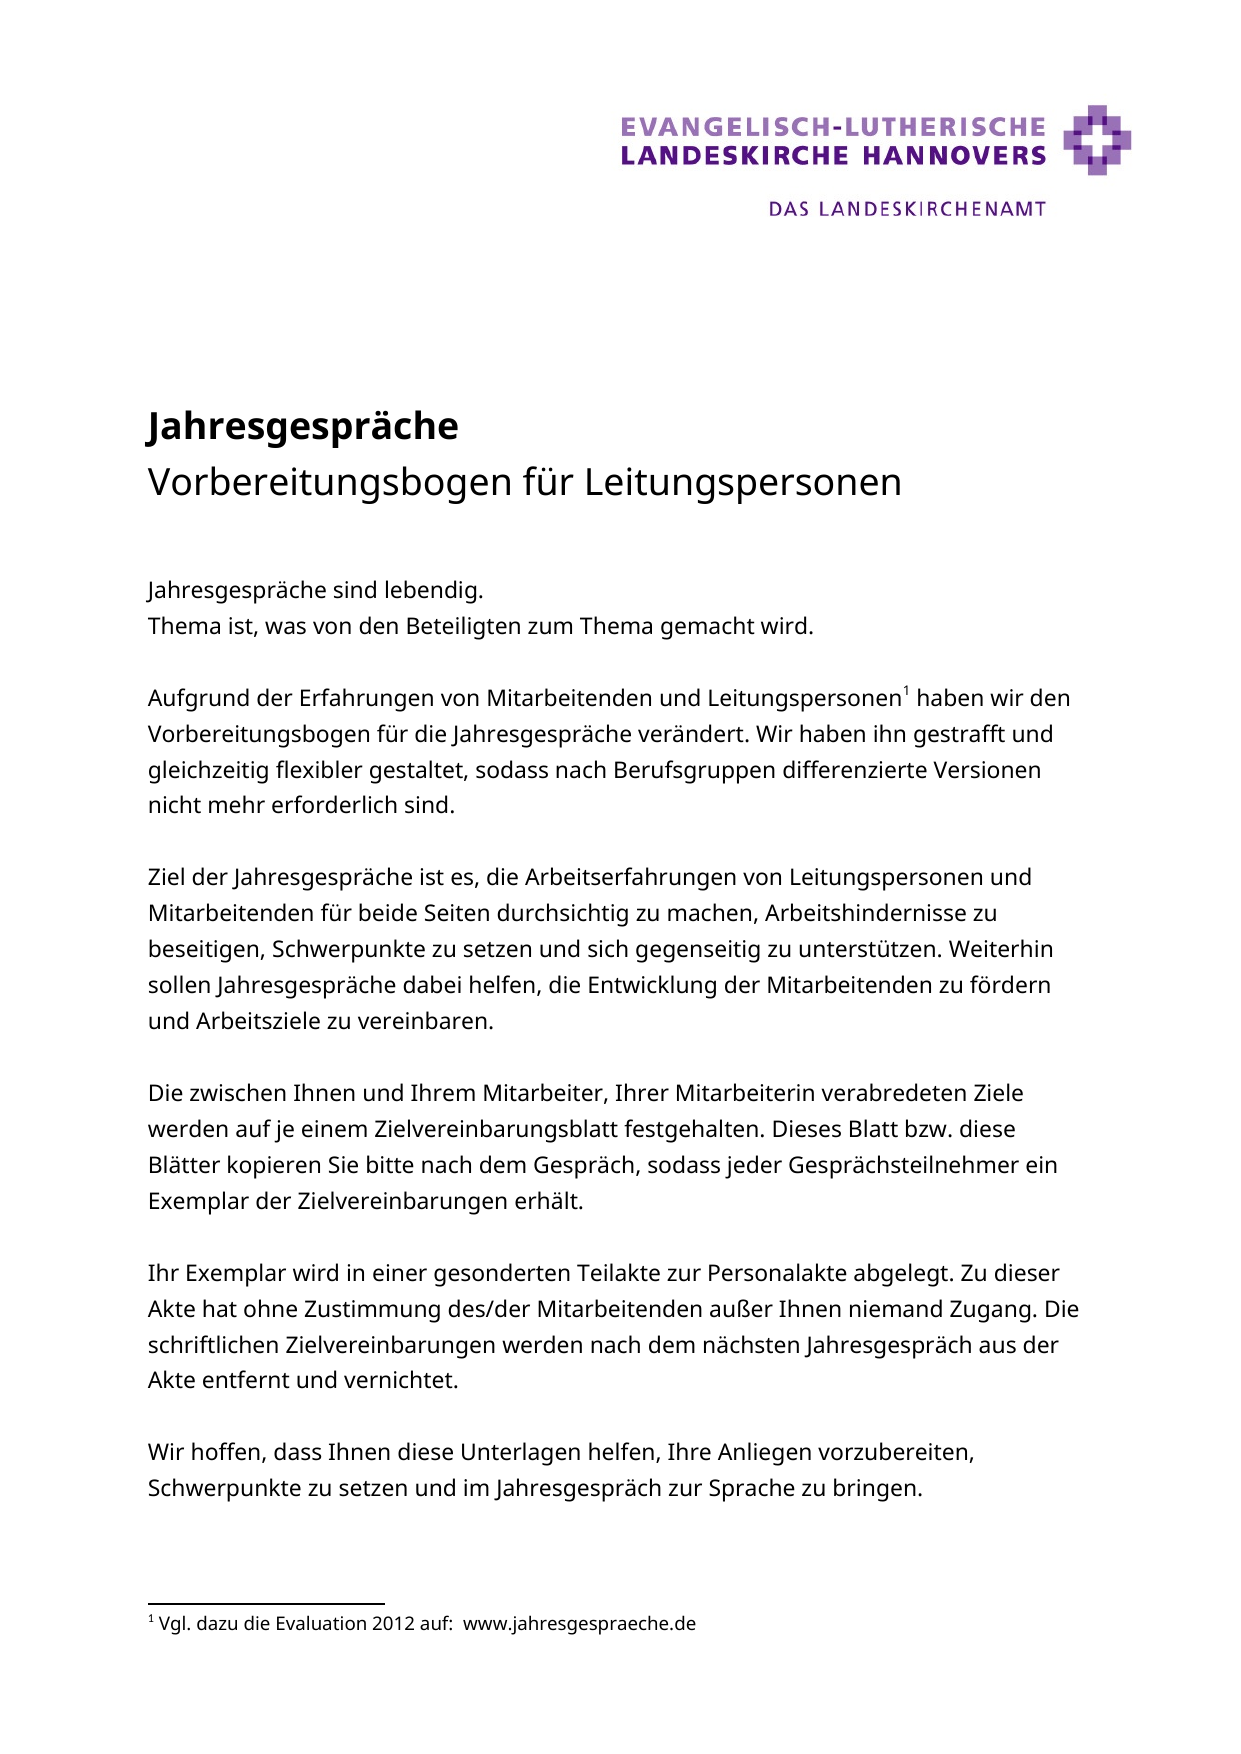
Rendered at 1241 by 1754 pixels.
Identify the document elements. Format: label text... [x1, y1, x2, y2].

text Thema ist, was von den Beteiligten zum Thema gemacht wird. [148, 610, 1093, 641]
text Jahresgespräche sind lebendig. [148, 574, 1093, 605]
text Ziel der Jahresgespräche ist es, die Arbeitserfahrungen von Leitungspersonen und Mitarbeitenden für beide Seiten durchsichtig zu machen, Arbeitshindernisse zu beseitigen, Schwerpunkte zu setzen und sich gegenseitig zu unterstützen. Weiterhin sollen Jahresgespräche dabei helfen, die Entwicklung der Mitarbeitenden zu fördern und Arbeitsziele zu vereinbaren. [148, 861, 1093, 1036]
text Die zwischen Ihnen und Ihrem Mitarbeiter, Ihrer Mitarbeiterin verabredeten Ziele werden auf je einem Zielvereinbarungsblatt festgehalten. Dieses Blatt bzw. diese Blätter kopieren Sie bitte nach dem Gespräch, sodass jeder Gesprächsteilnehmer ein Exemplar der Zielvereinbarungen erhält. [148, 1077, 1093, 1216]
text Jahresgespräche [148, 400, 1093, 451]
text Ihr Exemplar wird in einer gesonderten Teilakte zur Personalakte abgelegt. Zu dieser Akte hat ohne Zustimmung des/der Mitarbeitenden außer Ihnen niemand Zugang. Die schriftlichen Zielvereinbarungen werden nach dem nächsten Jahresgespräch aus der Akte entfernt und vernichtet. [148, 1257, 1093, 1396]
text Aufgrund der Erfahrungen von Mitarbeitenden und Leitungspersonen haben wir den Vorbereitungsbogen für die Jahresgespräche verändert. Wir haben ihn gestrafft und gleichzeitig flexibler gestaltet, sodass nach Berufsgruppen differenzierte Versionen nicht mehr erforderlich sind. [148, 682, 1093, 821]
picture [551, 17, 1147, 244]
text Wir hoffen, dass Ihnen diese Unterlagen helfen, Ihre Anliegen vorzubereiten, Schwerpunkte zu setzen und im Jahresgespräch zur Sprache zu bringen. [148, 1436, 1093, 1503]
text Vorbereitungsbogen für Leitungspersonen [148, 455, 1093, 506]
